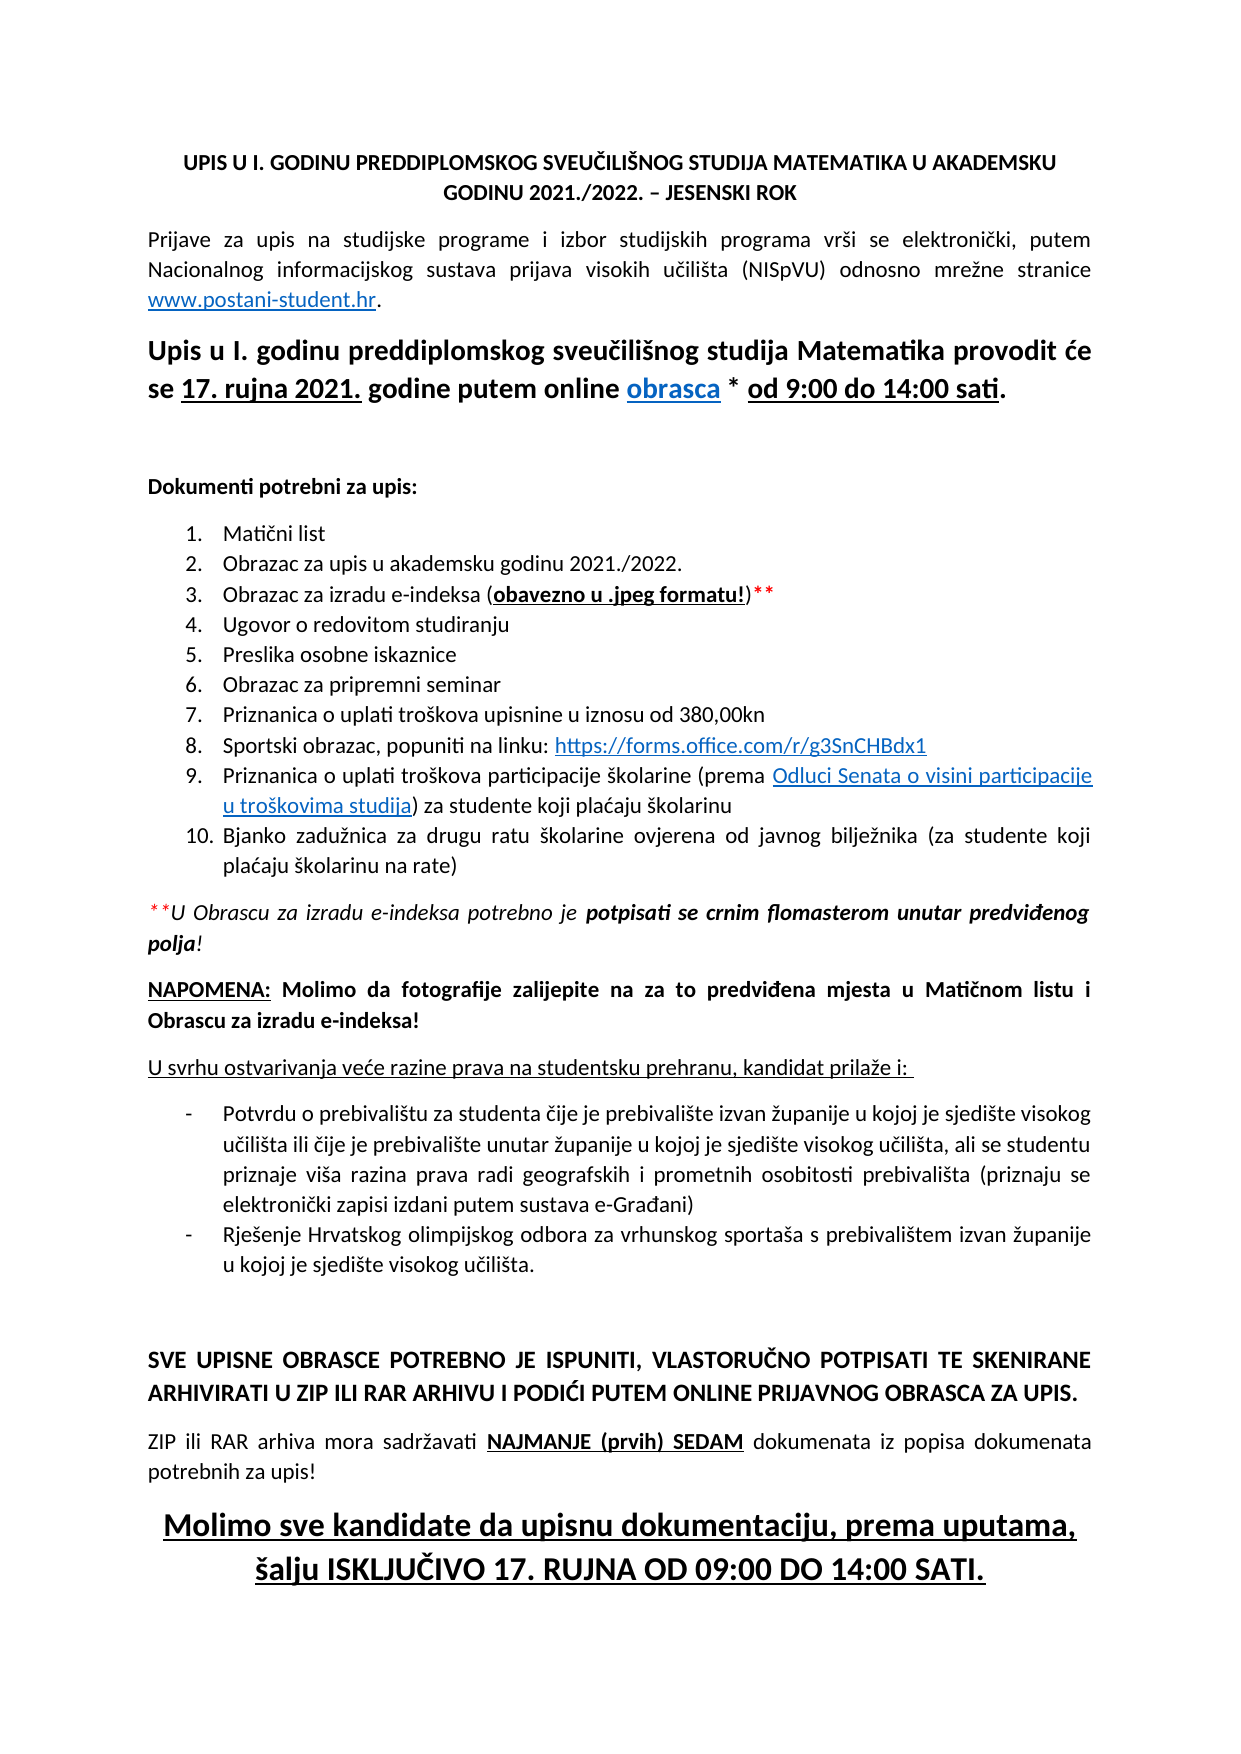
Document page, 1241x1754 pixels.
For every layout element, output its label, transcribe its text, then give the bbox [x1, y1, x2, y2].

list Rješenje Hrvatskog olimpijskog odbora za vrhunskog sportaša s prebivalištem izvan županije u kojoj je sjedište visokog učilišta. [185, 1220, 1093, 1278]
list Matični list [185, 519, 1093, 547]
list Obrazac za upis u akademsku godinu 2021./2022. [185, 549, 1093, 577]
list Obrazac za pripremni seminar [185, 670, 1093, 698]
text SVE UPISNE OBRASCE POTREBNO JE ISPUNITI, VLASTORUČNO POTPISATI TE SKENIRANE ARHIVIRATI U ZIP ILI RAR ARHIVU I PODIĆI PUTEM ONLINE PRIJAVNOG OBRASCA ZA UPIS. [148, 1344, 1093, 1408]
text ZIP ili RAR arhiva mora sadržavati NAJMANJE (prvih) SEDAM dokumenata iz popisa dokumenata potrebnih za upis! [148, 1427, 1093, 1485]
text NAPOMENA: Molimo da fotografije zalijepite na za to predviđena mjesta u Matičnom listu i Obrascu za izradu e-indeksa! [148, 976, 1093, 1034]
text Upis u I. godinu preddiplomskog sveučilišnog studija Matematika provodit će se 17. rujna 2021. godine putem online obrasca * od 9:00 do 14:00 sati. [148, 332, 1093, 406]
text **U Obrascu za izradu e-indeksa potrebno je potpisati se crnim flomasterom unutar predviđenog polja! [148, 898, 1093, 957]
text U svrhu ostvarivanja veće razine prava na studentsku prehranu, kandidat prilaže i: [148, 1053, 1093, 1081]
list Sportski obrazac, popuniti na linku: https://forms.office.com/r/g3SnCHBdx1 [185, 731, 1093, 759]
list Obrazac za izradu e-indeksa (obavezno u .jpeg formatu!)** [185, 580, 1093, 608]
list Potvrdu o prebivalištu za studenta čije je prebivalište izvan županije u kojoj je sjedište visokog učilišta ili čije je prebivalište unutar županije u kojoj je sjedište visokog učilišta, ali se studentu priznaje viša razina prava radi geografskih i prometnih osobitosti prebivališta (priznaju se elektronički zapisi izdani putem sustava e-Građani) [185, 1099, 1093, 1218]
text Prijave za upis na studijske programe i izbor studijskih programa vrši se elektronički, putem Nacionalnog informacijskog sustava prijava visokih učilišta (NISpVU) odnosno mrežne stranice www.postani-student.hr. [148, 225, 1093, 313]
list Priznanica o uplati troškova participacije školarine (prema Odluci Senata o visini participacije u troškovima studija) za studente koji plaćaju školarinu [185, 761, 1093, 819]
text UPIS U I. GODINU PREDDIPLOMSKOG SVEUČILIŠNOG STUDIJA MATEMATIKA U AKADEMSKU GODINU 2021./2022. – JESENSKI ROK [148, 148, 1093, 206]
list Bjanko zadužnica za drugu ratu školarine ovjerena od javnog bilježnika (za studente koji plaćaju školarinu na rate) [185, 821, 1093, 879]
list Ugovor o redovitom studiranju [185, 610, 1093, 638]
list Preslika osobne iskaznice [185, 640, 1093, 668]
text Molimo sve kandidate da upisnu dokumentaciju, prema uputama, šalju ISKLJUČIVO 17. RUJNA OD 09:00 DO 14:00 SATI. [148, 1504, 1093, 1588]
list Priznanica o uplati troškova upisnine u iznosu od 380,00kn [185, 701, 1093, 728]
text Dokumenti potrebni za upis: [148, 472, 1093, 500]
